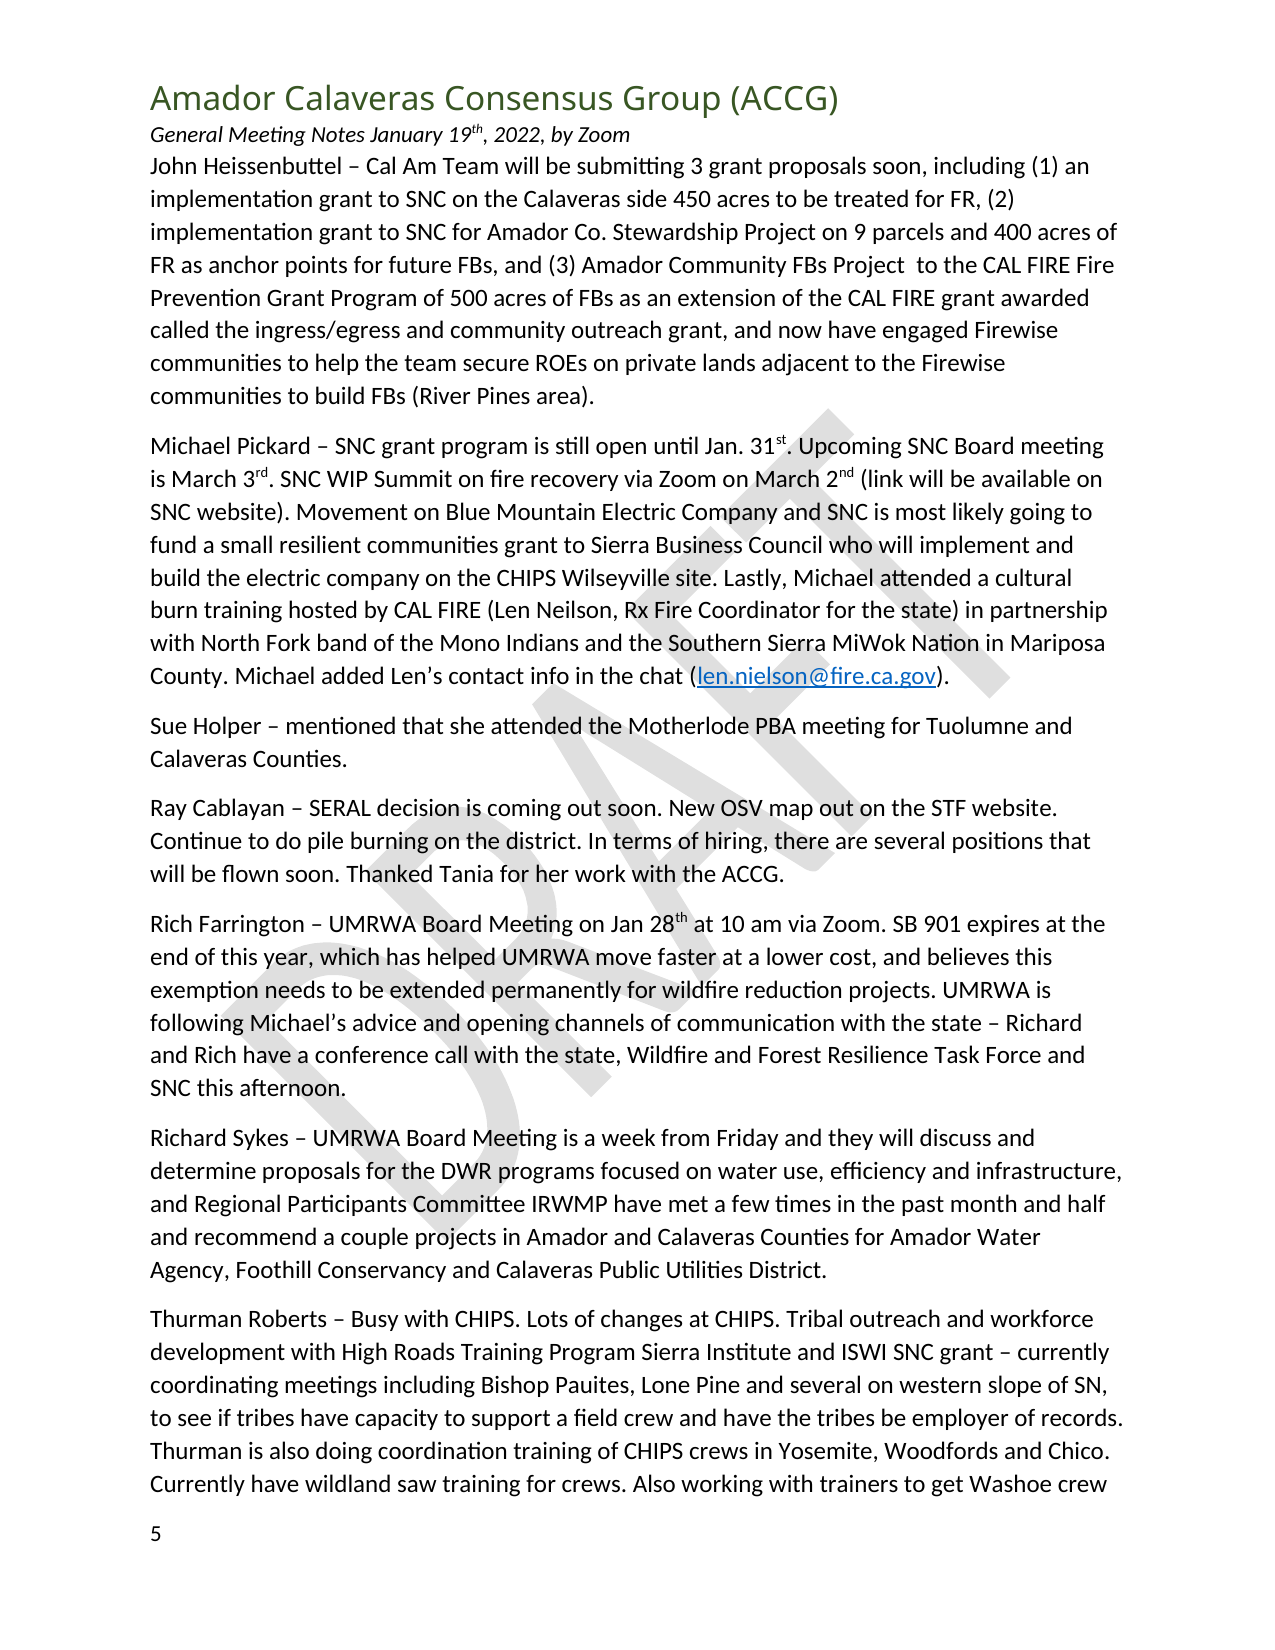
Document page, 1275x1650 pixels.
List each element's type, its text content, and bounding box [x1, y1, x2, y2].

text John Heissenbuttel – Cal Am Team will be submitting 3 grant proposals soon, including (1) an implementation grant to SNC on the Calaveras side 450 acres to be treated for FR, (2) implementation grant to SNC for Amador Co. Stewardship Project on 9 parcels and 400 acres of FR as anchor points for future FBs, and (3) Amador Community FBs Project to the CAL FIRE Fire Prevention Grant Program of 500 acres of FBs as an extension of the CAL FIRE grant awarded called the ingress/egress and community outreach grant, and now have engaged Firewise communities to help the team secure ROEs on private lands adjacent to the Firewise communities to build FBs (River Pines area). [150, 150, 1125, 411]
text Sue Holper – mentioned that she attended the Motherlode PBA meeting for Tuolumne and Calaveras Counties. [150, 710, 1125, 773]
text Rich Farrington – UMRWA Board Meeting on Jan 28th at 10 am via Zoom. SB 901 expires at the end of this year, which has helped UMRWA move faster at a lower cost, and believes this exemption needs to be extended permanently for wildfire reduction projects. UMRWA is following Michael’s advice and opening channels of communication with the state – Richard and Rich have a conference call with the state, Wildfire and Forest Resilience Task Force and SNC this afternoon. [150, 908, 1125, 1103]
text Richard Sykes – UMRWA Board Meeting is a week from Friday and they will discuss and determine proposals for the DWR programs focused on water use, efficiency and infrastructure, and Regional Participants Committee IRWMP have met a few times in the past month and half and recommend a couple projects in Amador and Calaveras Counties for Amador Water Agency, Foothill Conservancy and Calaveras Public Utilities District. [150, 1122, 1125, 1284]
text Ray Cablayan – SERAL decision is coming out soon. New OSV map out on the STF website. Continue to do pile burning on the district. In terms of hiring, there are several positions that will be flown soon. Thanked Tania for her work with the ACCG. [150, 792, 1125, 889]
text Michael Pickard – SNC grant program is still open until Jan. 31st. Upcoming SNC Board meeting is March 3rd. SNC WIP Summit on fire recovery via Zoom on March 2nd (link will be available on SNC website). Movement on Blue Mountain Electric Company and SNC is most likely going to fund a small resilient communities grant to Sierra Business Council who will implement and build the electric company on the CHIPS Wilseyville site. Lastly, Michael attended a cultural burn training hosted by CAL FIRE (Len Neilson, Rx Fire Coordinator for the state) in partnership with North Fork band of the Mono Indians and the Southern Sierra MiWok Nation in Mariposa County. Michael added Len’s contact info in the chat (len.nielson@fire.ca.gov). [150, 430, 1125, 691]
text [150, 1303, 1125, 1498]
